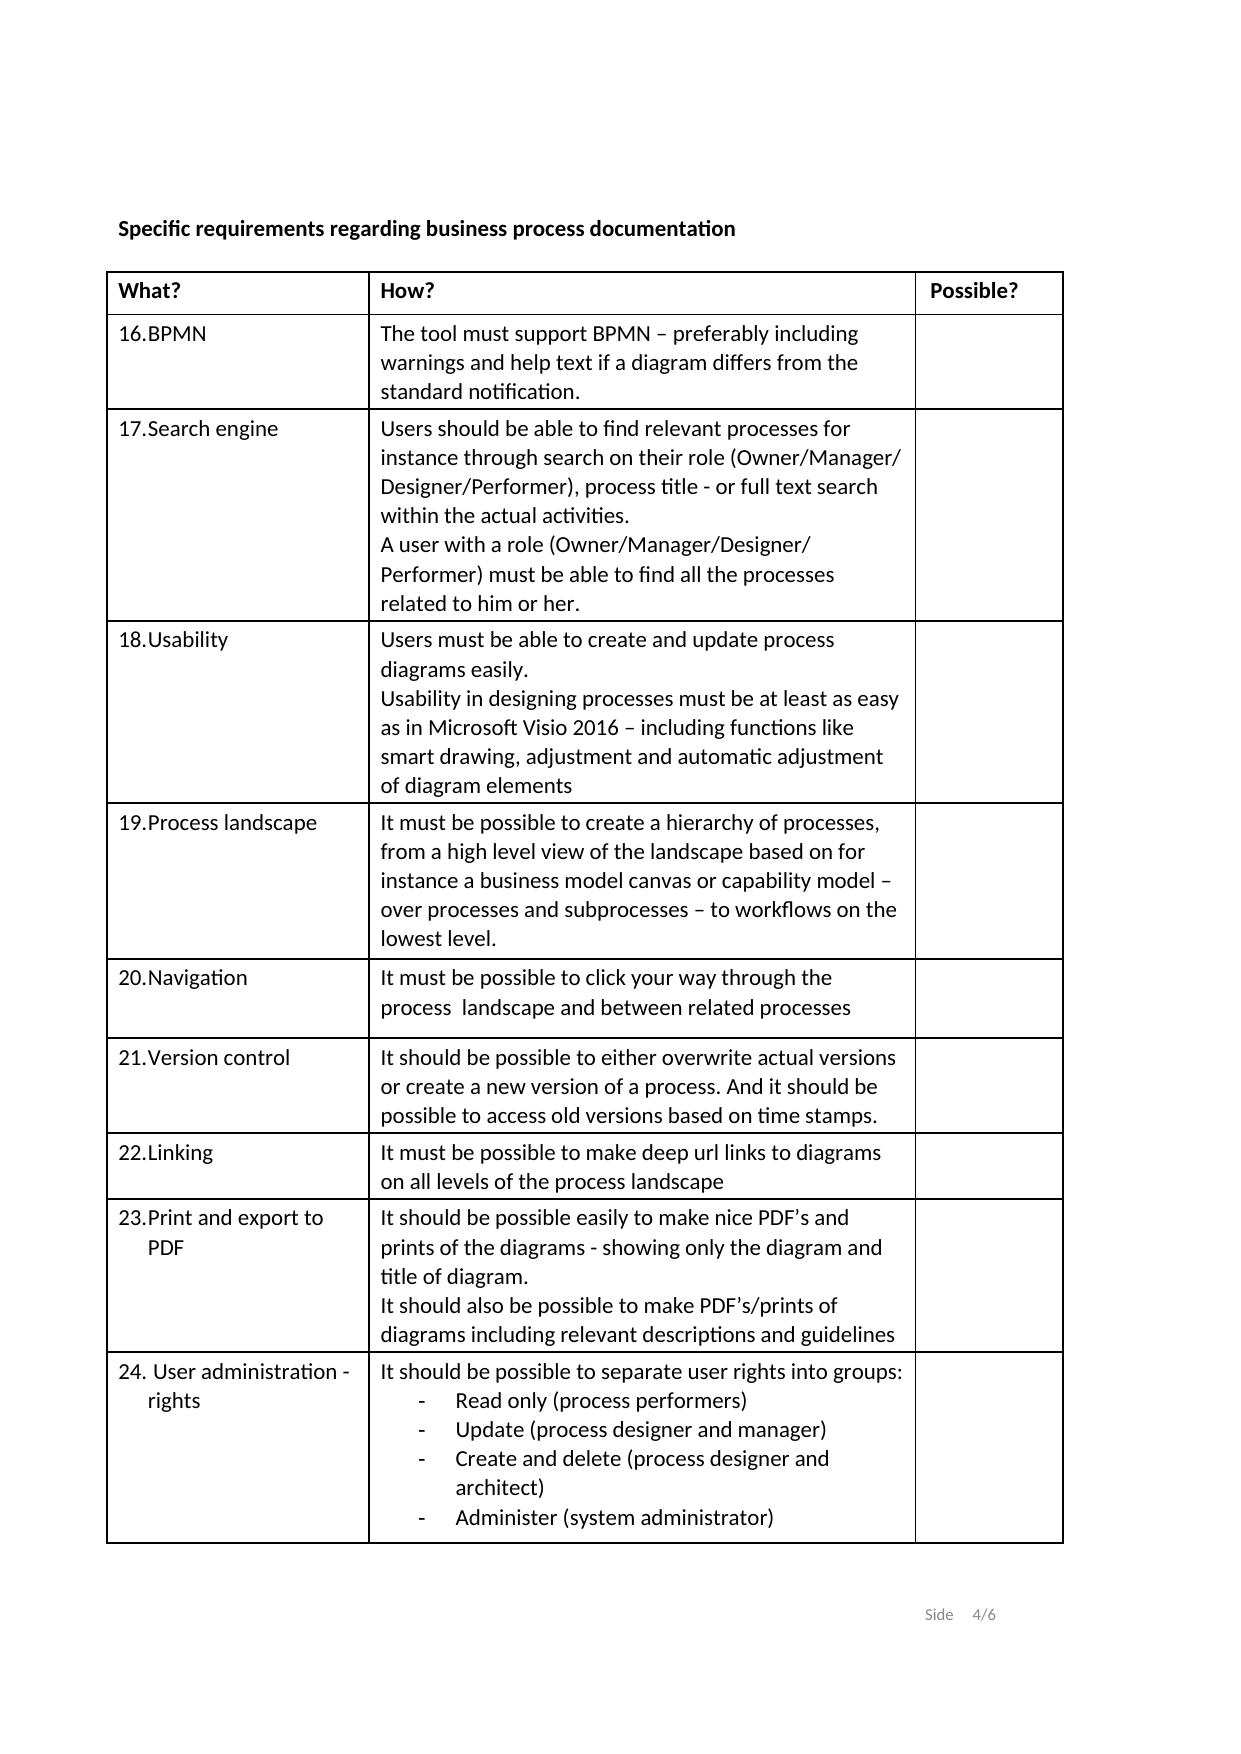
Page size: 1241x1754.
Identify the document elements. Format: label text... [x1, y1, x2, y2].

table_cell Users should be able to find relevant processes for instance through search on their role (Owner/Manager/ Designer/Performer), process title - or full text search within the actual activities. A user with a role (Owner/Manager/Designer/ Performer) must be able to find all the processes related to him or her. [370, 410, 915, 620]
table_cell Navigation [108, 960, 368, 1037]
table_header Possible? [916, 273, 1062, 313]
table_cell It should be possible to separate user rights into groups: Read only (process performers) Update (process designer and manager) Create and delete (process designer and architect) Administer (system administrator) [370, 1353, 915, 1542]
table_cell Version control [108, 1039, 368, 1132]
table_cell [916, 410, 1062, 620]
table_cell [916, 804, 1062, 958]
table_cell BPMN [108, 315, 368, 408]
table_cell [916, 1353, 1062, 1542]
table_cell It must be possible to click your way through the process landscape and between related processes [370, 960, 915, 1037]
table_cell Usability [108, 622, 368, 802]
table_cell Users must be able to create and update process diagrams easily. Usability in designing processes must be at least as easy as in Microsoft Visio 2016 – including functions like smart drawing, adjustment and automatic adjustment of diagram elements [370, 622, 915, 802]
table_cell [916, 960, 1062, 1037]
table_cell It must be possible to create a hierarchy of processes, from a high level view of the landscape based on for instance a business model canvas or capability model – over processes and subprocesses – to workflows on the lowest level. [370, 804, 915, 958]
table_cell Print and export to PDF [108, 1200, 368, 1351]
table_cell [916, 622, 1062, 802]
table_cell [916, 1134, 1062, 1198]
table_cell [916, 315, 1062, 408]
table_header How? [370, 273, 915, 313]
table_cell It should be possible easily to make nice PDF’s and prints of the diagrams - showing only the diagram and title of diagram. It should also be possible to make PDF’s/prints of diagrams including relevant descriptions and guidelines [370, 1200, 915, 1351]
text Specific requirements regarding business process documentation [118, 213, 886, 242]
table_cell It should be possible to either overwrite actual versions or create a new version of a process. And it should be possible to access old versions based on time stamps. [370, 1039, 915, 1132]
table_cell User administration - rights [108, 1353, 368, 1542]
table_header What? [108, 273, 368, 313]
table_cell Linking [108, 1134, 368, 1198]
table_cell It must be possible to make deep url links to diagrams on all levels of the process landscape [370, 1134, 915, 1198]
table_cell The tool must support BPMN – preferably including warnings and help text if a diagram differs from the standard notification. [370, 315, 915, 408]
table_cell [916, 1039, 1062, 1132]
table_cell Search engine [108, 410, 368, 620]
table_cell [916, 1200, 1062, 1351]
table_cell Process landscape [108, 804, 368, 958]
